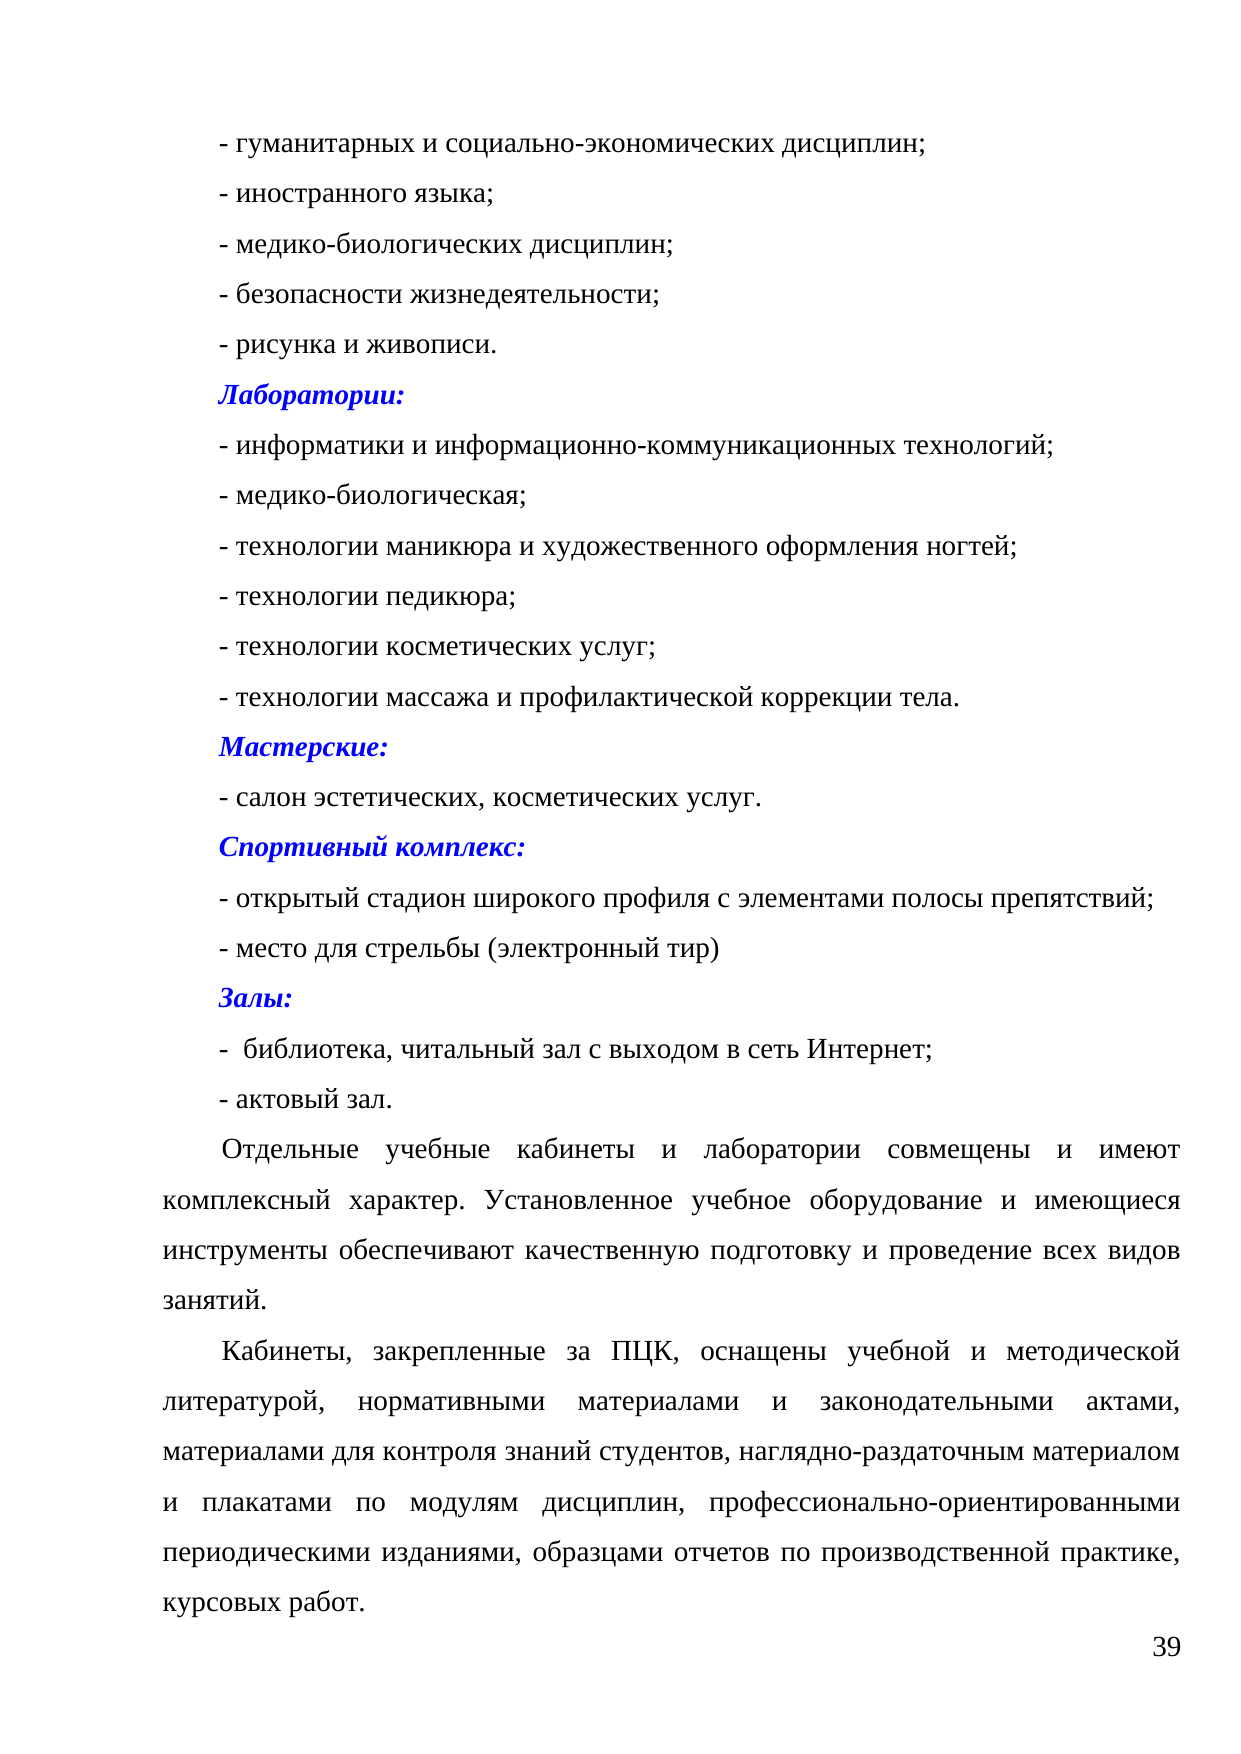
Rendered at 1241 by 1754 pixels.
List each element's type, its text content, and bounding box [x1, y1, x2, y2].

text - медико-биологическая; [162, 477, 1181, 511]
text - технологии массажа и профилактической коррекции тела. [162, 679, 1181, 712]
text - технологии педикюра; [162, 578, 1181, 612]
text Мастерские: [162, 729, 1181, 762]
text - место для стрельбы (электронный тир) [162, 930, 1181, 964]
text - безопасности жизнедеятельности; [162, 276, 1181, 310]
text Отдельные учебные кабинеты и лаборатории совмещены и имеют комплексный характер. Установленное учебное оборудование и имеющиеся инструменты обеспечивают качественную подготовку и проведение всех видов занятий. [162, 1131, 1181, 1316]
text - технологии косметических услуг; [162, 628, 1181, 662]
text - открытый стадион широкого профиля с элементами полосы препятствий; [162, 880, 1181, 913]
text - актовый зал. [162, 1081, 1181, 1115]
text - информатики и информационно-коммуникационных технологий; [162, 427, 1181, 461]
text - салон эстетических, косметических услуг. [162, 779, 1181, 813]
text - медико-биологических дисциплин; [162, 226, 1181, 259]
text Лаборатории: [162, 377, 1181, 410]
text Кабинеты, закрепленные за ПЦК, оснащены учебной и методической литературой, нормативными материалами и законодательными актами, материалами для контроля знаний студентов, наглядно-раздаточным материалом и плакатами по модулям дисциплин, профессионально-ориентированными периодическими изданиями, образцами отчетов по производственной практике, курсовых работ. [162, 1333, 1181, 1618]
text - иностранного языка; [162, 176, 1181, 209]
text - технологии маникюра и художественного оформления ногтей; [162, 528, 1181, 561]
text - библиотека, читальный зал с выходом в сеть Интернет; [162, 1031, 1181, 1064]
text Залы: [162, 981, 1181, 1014]
text - рисунка и живописи. [162, 326, 1181, 360]
text - гуманитарных и социально-экономических дисциплин; [162, 125, 1181, 159]
text Спортивный комплекс: [162, 829, 1181, 863]
